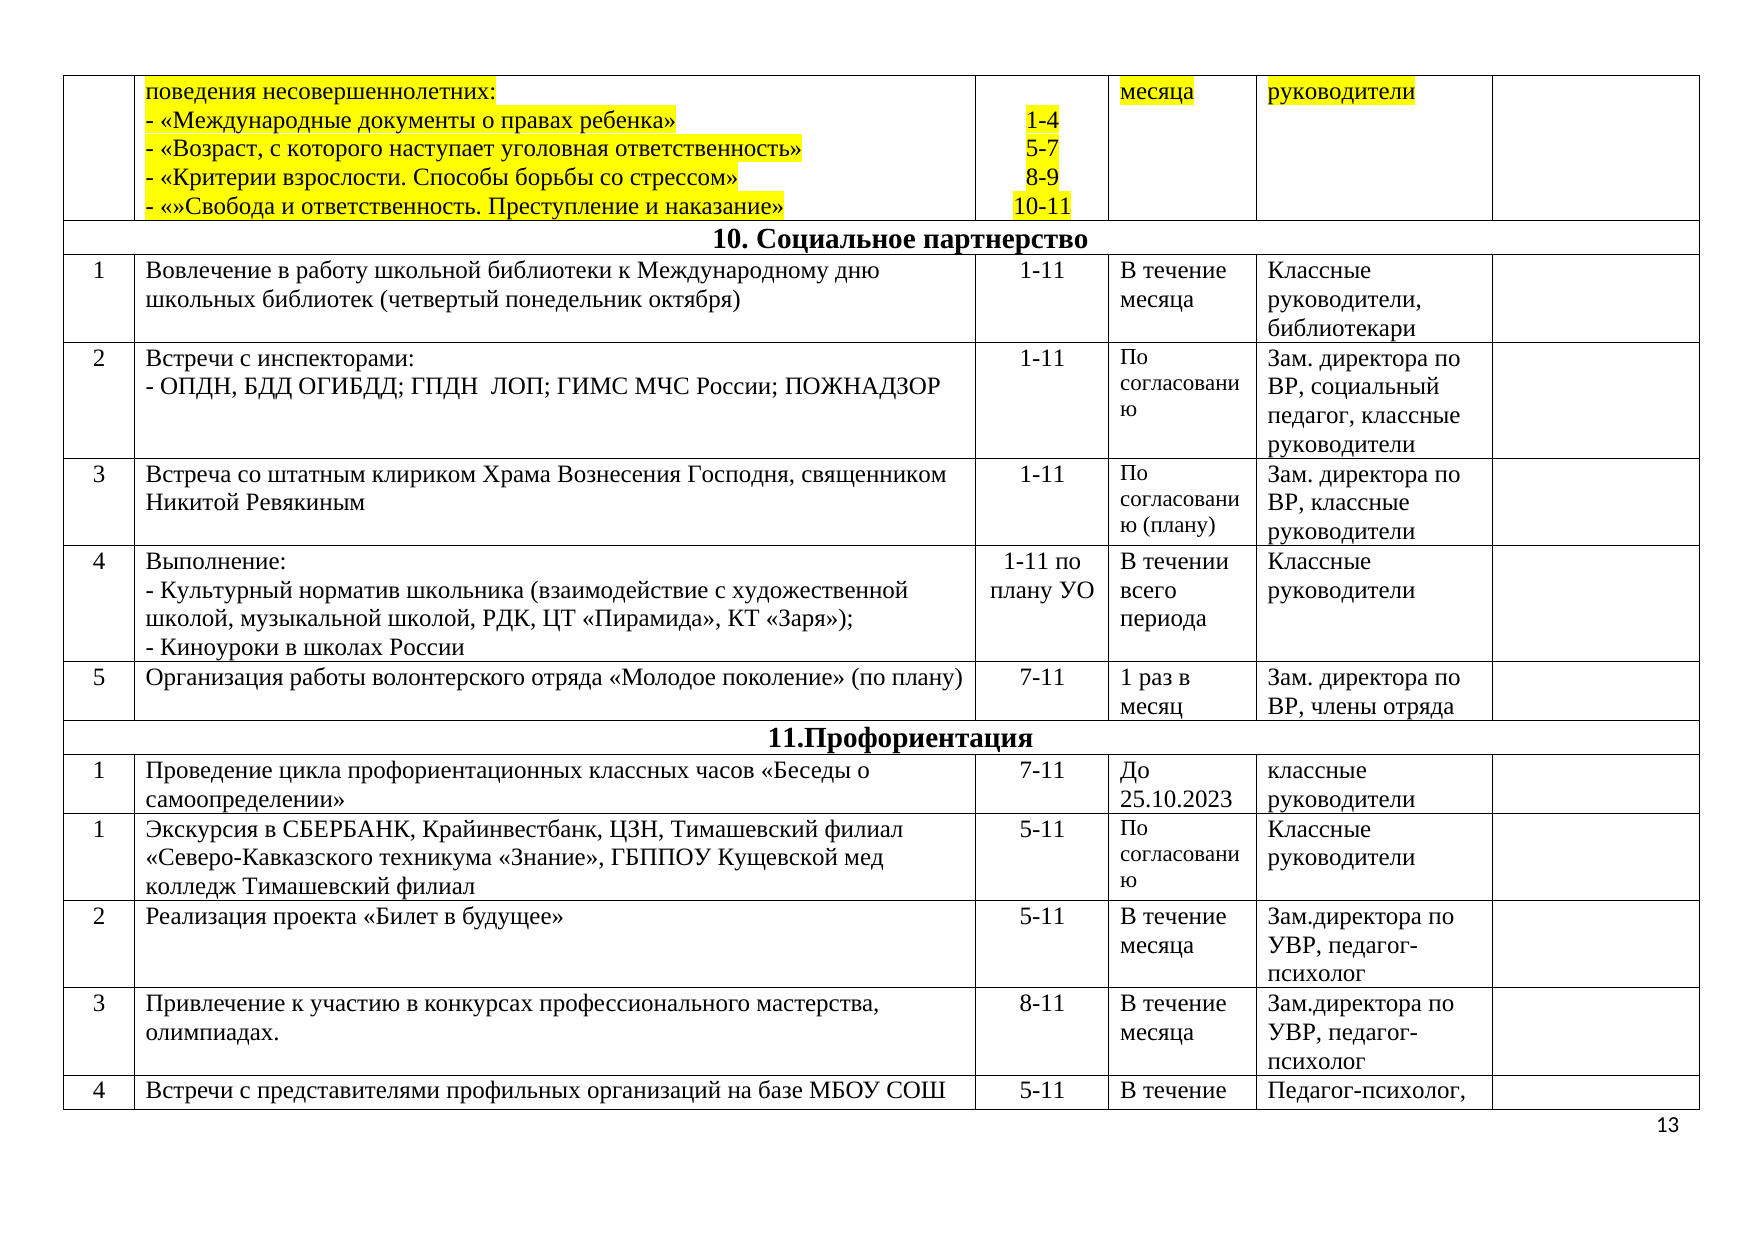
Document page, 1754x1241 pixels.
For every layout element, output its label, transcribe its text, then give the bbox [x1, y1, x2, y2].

table_cell 1 раз в месяц [1109, 662, 1256, 719]
table_cell Реализация проекта «Билет в будущее» [135, 901, 975, 987]
table_cell [1493, 814, 1699, 900]
table_cell 1-11 по плану УО [976, 546, 1108, 661]
table_cell Зам.директора по УВР, педагог-психолог [1257, 988, 1492, 1074]
table_cell 1-11 [976, 343, 1108, 458]
table_cell 7-11 [976, 755, 1108, 813]
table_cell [1257, 1076, 1492, 1109]
table_cell 4 [64, 1076, 134, 1109]
table_cell Вовлечение в работу школьной библиотеки к Международному дню школьных библиотек (четвертый понедельник октября) [135, 255, 975, 342]
table_cell [1493, 459, 1699, 545]
table_cell 8-11 [976, 988, 1108, 1074]
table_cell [1257, 76, 1492, 220]
table_cell В течение месяца [1109, 988, 1256, 1074]
table_cell [1493, 901, 1699, 987]
table_cell 1-11 [976, 459, 1108, 545]
table_cell 3 [64, 988, 134, 1074]
table_cell 1-11 [976, 255, 1108, 342]
table_cell Зам. директора по ВР, классные руководители [1257, 459, 1492, 545]
table_cell Проведение цикла профориентационных классных часов «Беседы о самоопределении» [135, 755, 975, 813]
table_cell 5-11 [976, 814, 1108, 900]
table_cell Привлечение к участию в конкурсах профессионального мастерства, олимпиадах. [135, 988, 975, 1074]
table_cell 7-11 [976, 662, 1108, 719]
table_cell Классные руководители, библиотекари [1257, 255, 1492, 342]
table_cell [1493, 1076, 1699, 1109]
table_cell Организация работы волонтерского отряда «Молодое поколение» (по плану) [135, 662, 975, 719]
table_cell [1493, 76, 1699, 220]
table_cell В течение месяца [1109, 76, 1256, 220]
table_cell 3 [64, 459, 134, 545]
table_cell По согласованию [1109, 814, 1256, 900]
table_cell 12 [64, 76, 134, 220]
table_cell [1493, 546, 1699, 661]
table_cell [1493, 255, 1699, 342]
table_cell Встречи с инспекторами: - ОПДН, БДД ОГИБДД; ГПДН ЛОП; ГИМС МЧС России; ПОЖНАДЗОР [135, 343, 975, 458]
table_cell 1 [64, 755, 134, 813]
table_cell Экскурсия в СБЕРБАНК, Крайинвестбанк, ЦЗН, Тимашевский филиал «Северо-Кавказского техникума «Знание», ГБППОУ Кущевской мед колледж Тимашевский филиал [135, 814, 975, 900]
table_cell [1493, 662, 1699, 719]
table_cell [135, 76, 975, 220]
table_cell классные руководители [1257, 755, 1492, 813]
table_cell 5 [64, 662, 134, 719]
table_cell [1493, 343, 1699, 458]
table_cell 1 [64, 814, 134, 900]
table_cell 10. Социальное партнерство [64, 221, 1699, 254]
table_cell Зам. директора по ВР, члены отряда [1257, 662, 1492, 719]
table_cell [1493, 755, 1699, 813]
table_cell В течение месяца [1109, 255, 1256, 342]
table_cell [1493, 988, 1699, 1074]
table_cell 1 [64, 255, 134, 342]
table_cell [135, 1076, 975, 1109]
table_cell Классные руководители [1257, 546, 1492, 661]
table_cell В течение месяца [1109, 901, 1256, 987]
table_cell 11.Профориентация [64, 721, 1699, 754]
table_cell 1-4 5-7 8-9 10-11 [976, 76, 1108, 220]
table_cell По согласованию [1109, 343, 1256, 458]
table_cell По согласованию (плану) [1109, 459, 1256, 545]
table_cell В течение месяца [1109, 1076, 1256, 1109]
table_cell 2 [64, 343, 134, 458]
table_cell Зам. директора по ВР, социальный педагог, классные руководители [1257, 343, 1492, 458]
table_cell Выполнение: - Культурный норматив школьника (взаимодействие с художественной школой, музыкальной школой, РДК, ЦТ «Пирамида», КТ «Заря»); - Киноуроки в школах России [135, 546, 975, 661]
table_cell 4 [64, 546, 134, 661]
table_cell В течении всего периода [1109, 546, 1256, 661]
table_cell 5-11 [976, 901, 1108, 987]
table_cell 2 [64, 901, 134, 987]
table_cell До 25.10.2023 [1109, 755, 1256, 813]
table_cell Зам.директора по УВР, педагог-психолог [1257, 901, 1492, 987]
table_cell Классные руководители [1257, 814, 1492, 900]
table_cell 5-11 [976, 1076, 1108, 1109]
table_cell Встреча со штатным клириком Храма Вознесения Господня, священником Никитой Ревякиным [135, 459, 975, 545]
